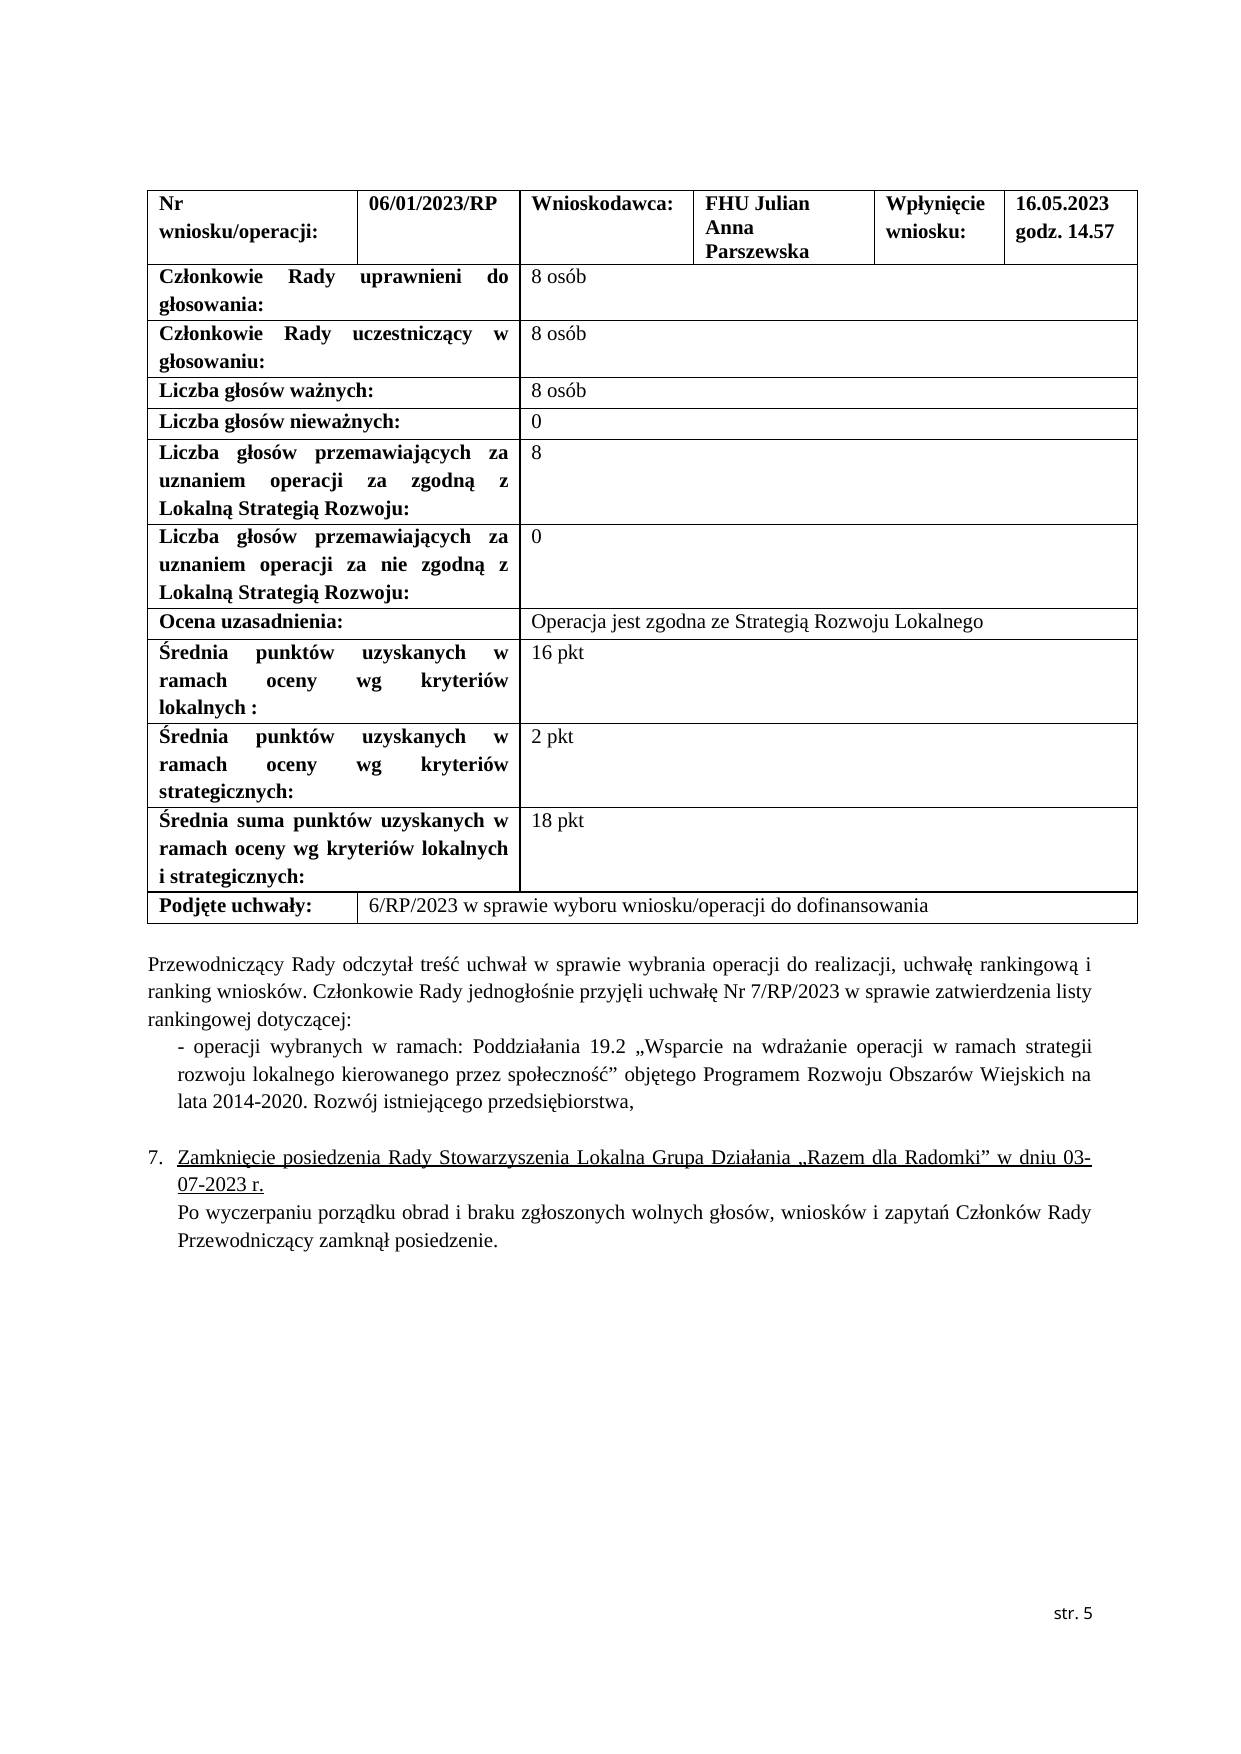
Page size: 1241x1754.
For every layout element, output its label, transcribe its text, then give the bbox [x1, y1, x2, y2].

table_header Nr wniosku/operacji: [148, 191, 357, 263]
text Po wyczerpaniu porządku obrad i braku zgłoszonych wolnych głosów, wniosków i zapytań Członków Rady Przewodniczący zamknął posiedzenie. [177, 1200, 1093, 1252]
table_cell Liczba głosów przemawiających za uznaniem operacji za zgodną z Lokalną Strategią Rozwoju: [148, 440, 519, 523]
table_cell 8 osób [521, 378, 1137, 408]
table_header 16.05.2023 godz. 14.57 [1005, 191, 1137, 263]
table_cell 2 pkt [521, 724, 1137, 807]
table_cell Liczba głosów ważnych: [148, 378, 519, 408]
table_cell Liczba głosów przemawiających za uznaniem operacji za nie zgodną z Lokalną Strategią Rozwoju: [148, 525, 519, 608]
list Zamknięcie posiedzenia Rady Stowarzyszenia Lokalna Grupa Działania „Razem dla Radomki” w dniu 03-07-2023 r. [148, 1145, 1093, 1196]
table_cell 8 [521, 440, 1137, 523]
table_cell Członkowie Rady uczestniczący w głosowaniu: [148, 321, 519, 377]
table_cell Członkowie Rady uprawnieni do głosowania: [148, 265, 519, 320]
table_cell Ocena uzasadnienia: [148, 609, 519, 639]
text - operacji wybranych w ramach: Poddziałania 19.2 „Wsparcie na wdrażanie operacji w ramach strategii rozwoju lokalnego kierowanego przez społeczność” objętego Programem Rozwoju Obszarów Wiejskich na lata 2014-2020. Rozwój istniejącego przedsiębiorstwa, [177, 1034, 1093, 1113]
table_cell Liczba głosów nieważnych: [148, 409, 519, 439]
text Przewodniczący Rady odczytał treść uchwał w sprawie wybrania operacji do realizacji, uchwałę rankingową i ranking wniosków. Członkowie Rady jednogłośnie przyjęli uchwałę Nr 7/RP/2023 w sprawie zatwierdzenia listy rankingowej dotyczącej: [148, 951, 1093, 1031]
table_cell 0 [521, 409, 1137, 439]
table_header 06/01/2023/RP [358, 191, 519, 263]
table_cell Podjęte uchwały: [148, 893, 357, 923]
table_cell 0 [521, 525, 1137, 608]
table_cell Średnia punktów uzyskanych w ramach oceny wg kryteriów strategicznych: [148, 724, 519, 807]
table_header Wpłynięcie wniosku: [875, 191, 1004, 263]
table_cell Średnia suma punktów uzyskanych w ramach oceny wg kryteriów lokalnych i strategicznych: [148, 808, 519, 891]
table_cell 18 pkt [521, 808, 1137, 891]
table_cell 8 osób [521, 321, 1137, 377]
table_cell 16 pkt [521, 640, 1137, 723]
table_cell Średnia punktów uzyskanych w ramach oceny wg kryteriów lokalnych : [148, 640, 519, 723]
table_cell 6/RP/2023 w sprawie wyboru wniosku/operacji do dofinansowania [358, 893, 1137, 923]
table_header Wnioskodawca: [521, 191, 693, 263]
table_cell 8 osób [521, 265, 1137, 320]
table_cell Operacja jest zgodna ze Strategią Rozwoju Lokalnego [521, 609, 1137, 639]
table_header FHU Julian Anna Parszewska [694, 191, 874, 263]
